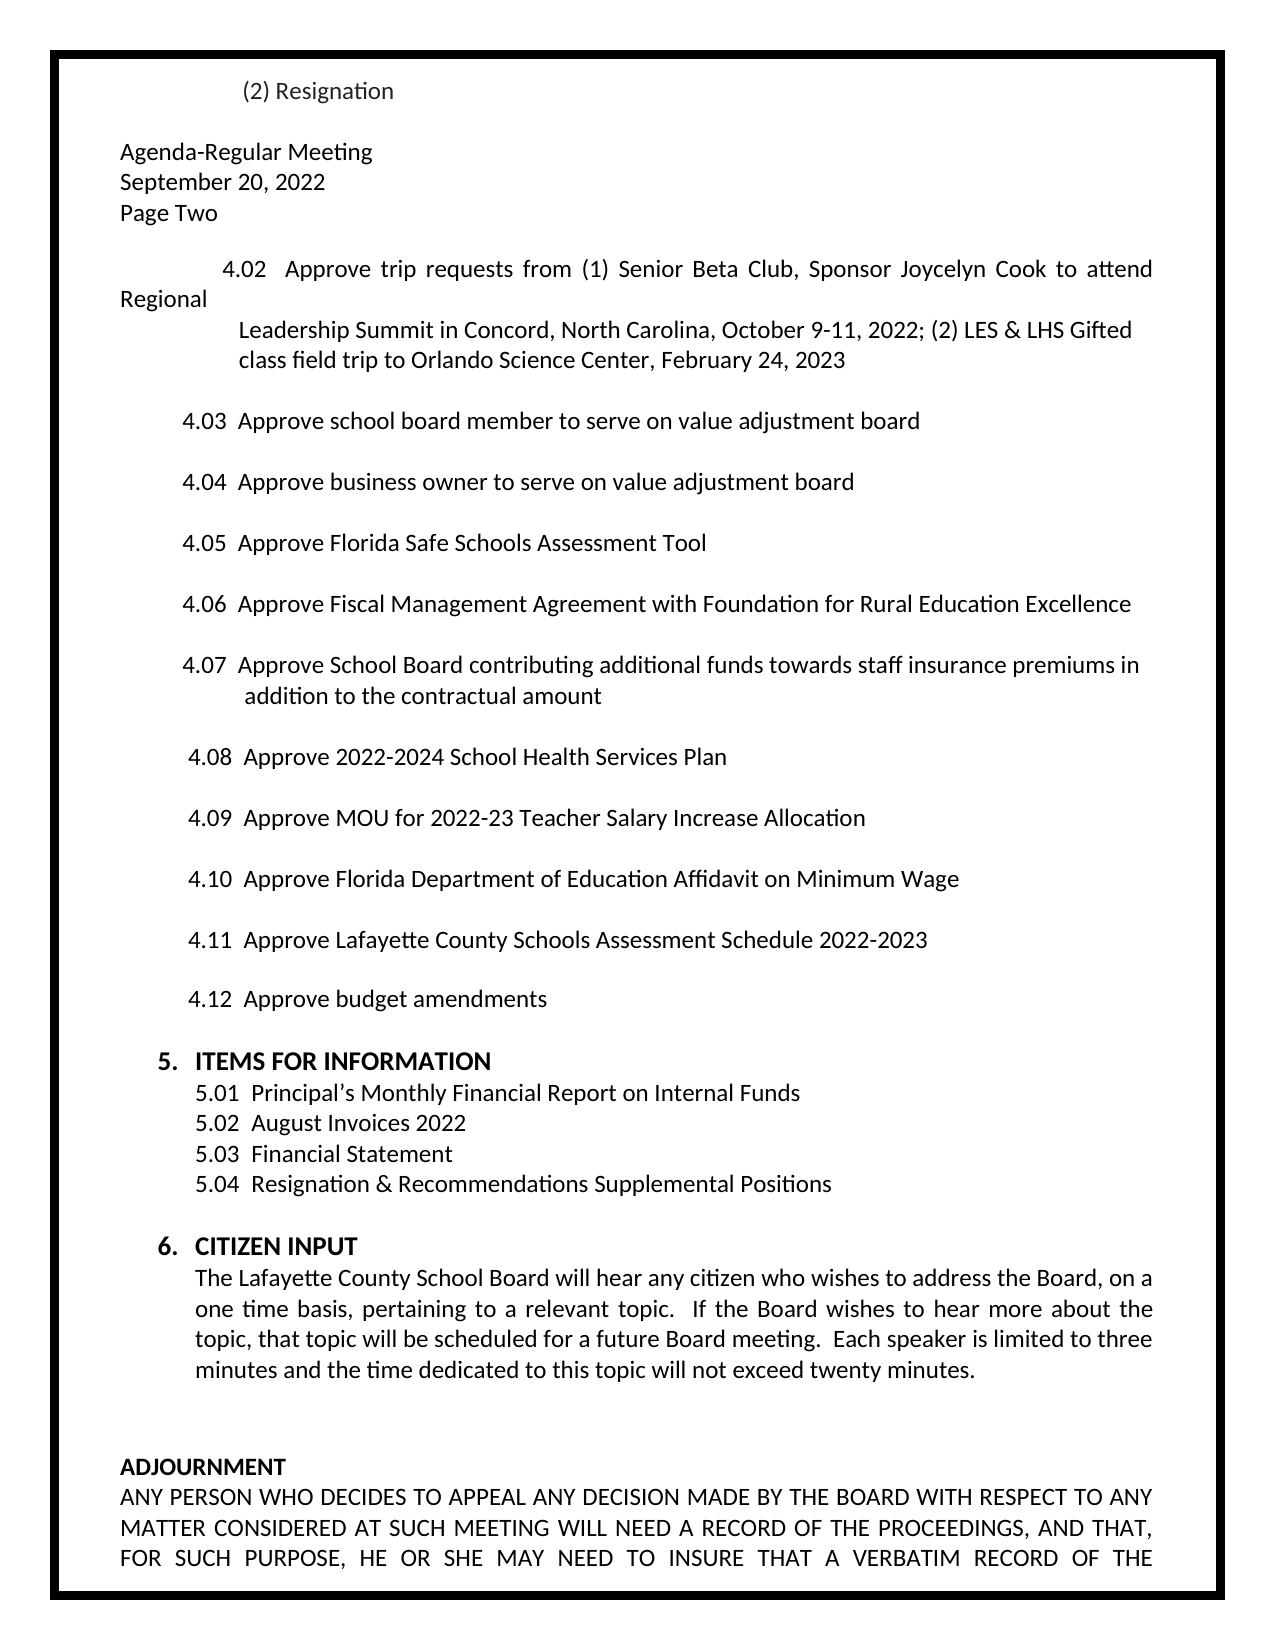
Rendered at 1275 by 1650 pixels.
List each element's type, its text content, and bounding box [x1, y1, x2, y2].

list August Invoices 2022 [195, 1107, 1155, 1138]
text 4.03 Approve school board member to serve on value adjustment board [120, 406, 1155, 436]
text 4.09 Approve MOU for 2022-23 Teacher Salary Increase Allocation [120, 802, 1155, 833]
list Resignation & Recommendations Supplemental Positions [195, 1168, 1155, 1199]
text 4.07 Approve School Board contributing additional funds towards staff insurance premiums in [120, 650, 1155, 680]
text 4.02 Approve trip requests from (1) Senior Beta Club, Sponsor Joycelyn Cook to attend Regional [120, 253, 1155, 314]
text 4.11 Approve Lafayette County Schools Assessment Schedule 2022-2023 [120, 924, 1155, 955]
text Agenda-Regular Meeting [120, 136, 1155, 167]
text ADJOURNMENT [120, 1451, 1155, 1481]
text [120, 1481, 1155, 1573]
text 4.06 Approve Fiscal Management Agreement with Foundation for Rural Education Excellence [120, 589, 1155, 619]
list ITEMS FOR INFORMATION [157, 1044, 1155, 1077]
text class field trip to Orlando Science Center, February 24, 2023 [120, 344, 1155, 375]
text September 20, 2022 [120, 167, 1155, 197]
list Financial Statement [195, 1138, 1155, 1168]
text Page Two [120, 197, 1155, 228]
text (2) Resignation [186, 75, 1155, 106]
text The Lafayette County School Board will hear any citizen who wishes to address the Board, on a one time basis, pertaining to a relevant topic. If the Board wishes to hear more about the topic, that topic will be scheduled for a future Board meeting. Each speaker is limited to three minutes and the time dedicated to this topic will not exceed twenty minutes. [195, 1263, 1155, 1385]
text 4.04 Approve business owner to serve on value adjustment board [120, 467, 1155, 497]
text 4.12 Approve budget amendments [120, 983, 1155, 1013]
text Leadership Summit in Concord, North Carolina, October 9-11, 2022; (2) LES & LHS Gifted [120, 314, 1155, 344]
text 4.05 Approve Florida Safe Schools Assessment Tool [120, 528, 1155, 558]
list CITIZEN INPUT [157, 1229, 1155, 1263]
list Principal’s Monthly Financial Report on Internal Funds [195, 1077, 1155, 1107]
text 4.08 Approve 2022-2024 School Health Services Plan [120, 741, 1155, 772]
text addition to the contractual amount [120, 680, 1155, 711]
text 4.10 Approve Florida Department of Education Affidavit on Minimum Wage [120, 863, 1155, 894]
